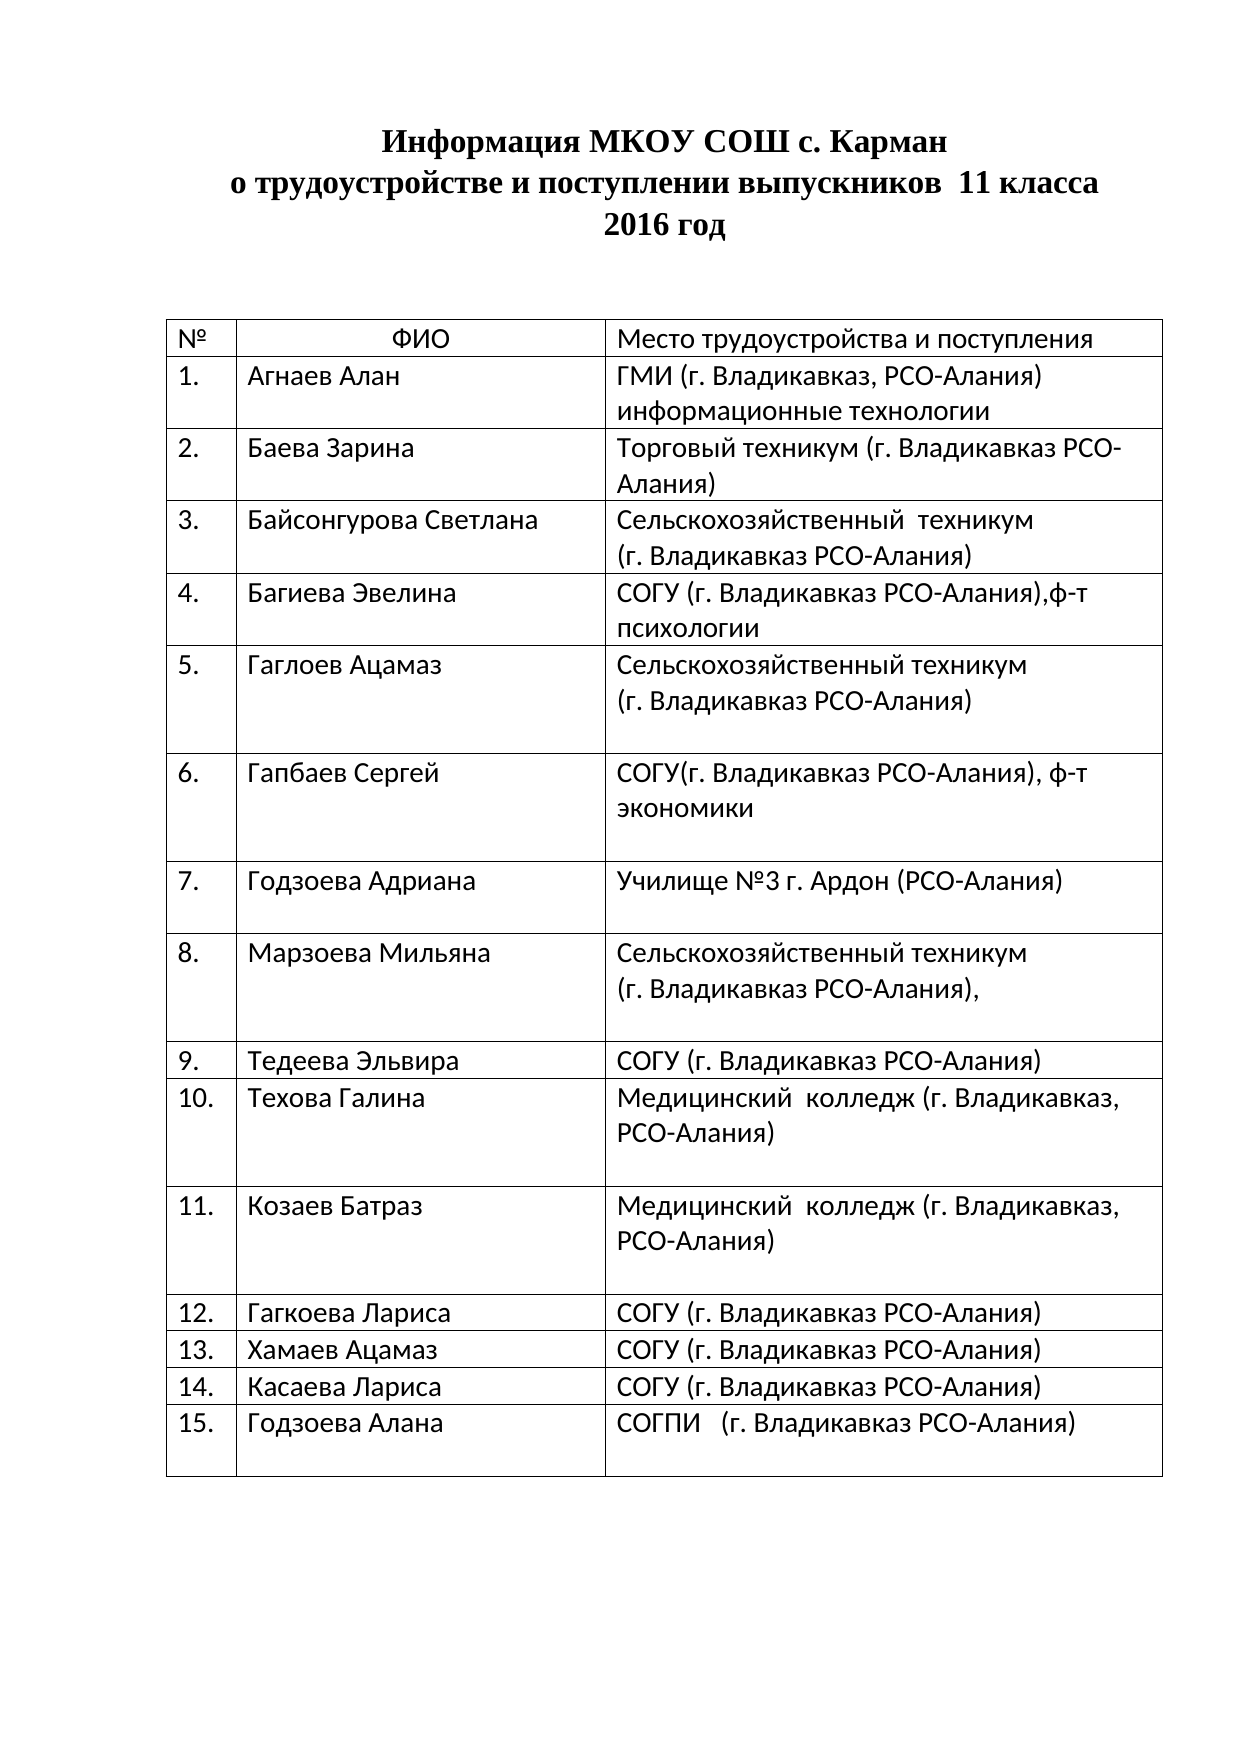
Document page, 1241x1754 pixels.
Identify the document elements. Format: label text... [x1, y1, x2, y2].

table_cell Техова Галина [237, 1079, 605, 1186]
text 2016 год [177, 204, 1152, 242]
table_cell СОГУ (г. Владикавказ РСО-Алания) [606, 1042, 1162, 1078]
table_header Место трудоустройства и поступления [606, 320, 1162, 356]
table_cell Сельскохозяйственный техникум (г. Владикавказ РСО-Алания), [606, 934, 1162, 1041]
table_cell Сельскохозяйственный техникум (г. Владикавказ РСО-Алания) [606, 501, 1162, 573]
table_cell 14. [167, 1368, 236, 1403]
table_cell 11. [167, 1187, 236, 1293]
table_cell Хамаев Ацамаз [237, 1331, 605, 1367]
table_cell 3. [167, 501, 236, 573]
table_cell Байсонгурова Светлана [237, 501, 605, 573]
table_cell 6. [167, 754, 236, 861]
table_cell СОГУ(г. Владикавказ РСО-Алания), ф-т экономики [606, 754, 1162, 861]
table_cell Гагкоева Лариса [237, 1295, 605, 1330]
table_cell Торговый техникум (г. Владикавказ РСО-Алания) [606, 429, 1162, 500]
table_cell Касаева Лариса [237, 1368, 605, 1403]
table_cell 5. [167, 646, 236, 753]
table_cell 9. [167, 1042, 236, 1078]
table_cell 15. [167, 1405, 236, 1476]
table_cell 1. [167, 357, 236, 428]
table_cell ГМИ (г. Владикавказ, РСО-Алания) информационные технологии [606, 357, 1162, 428]
table_cell СОГУ (г. Владикавказ РСО-Алания) [606, 1331, 1162, 1367]
table_cell Гаглоев Ацамаз [237, 646, 605, 753]
table_cell Баева Зарина [237, 429, 605, 500]
table_cell 7. [167, 862, 236, 933]
table_cell СОГУ (г. Владикавказ РСО-Алания) [606, 1368, 1162, 1403]
table_cell 12. [167, 1295, 236, 1330]
table_header № [167, 320, 236, 356]
table_cell СОГУ (г. Владикавказ РСО-Алания),ф-т психологии [606, 574, 1162, 645]
table_cell Агнаев Алан [237, 357, 605, 428]
table_cell СОГУ (г. Владикавказ РСО-Алания) [606, 1295, 1162, 1330]
table_cell 13. [167, 1331, 236, 1367]
table_cell 8. [167, 934, 236, 1041]
table_cell 10. [167, 1079, 236, 1186]
table_cell Сельскохозяйственный техникум (г. Владикавказ РСО-Алания) [606, 646, 1162, 753]
table_cell Козаев Батраз [237, 1187, 605, 1293]
table_cell Годзоева Адриана [237, 862, 605, 933]
text Информация МКОУ СОШ с. Карман [177, 121, 1152, 159]
table_cell Годзоева Алана [237, 1405, 605, 1476]
table_cell Багиева Эвелина [237, 574, 605, 645]
table_cell СОГПИ (г. Владикавказ РСО-Алания) [606, 1405, 1162, 1476]
table_cell 2. [167, 429, 236, 500]
table_cell Тедеева Эльвира [237, 1042, 605, 1078]
table_cell Марзоева Мильяна [237, 934, 605, 1041]
table_cell Гапбаев Сергей [237, 754, 605, 861]
table_cell Медицинский колледж (г. Владикавказ, РСО-Алания) [606, 1079, 1162, 1186]
table_cell 4. [167, 574, 236, 645]
text о трудоустройстве и поступлении выпускников 11 класса [177, 163, 1152, 201]
table_cell Училище №3 г. Ардон (РСО-Алания) [606, 862, 1162, 933]
table_cell Медицинский колледж (г. Владикавказ, РСО-Алания) [606, 1187, 1162, 1293]
table_header ФИО [237, 320, 605, 356]
